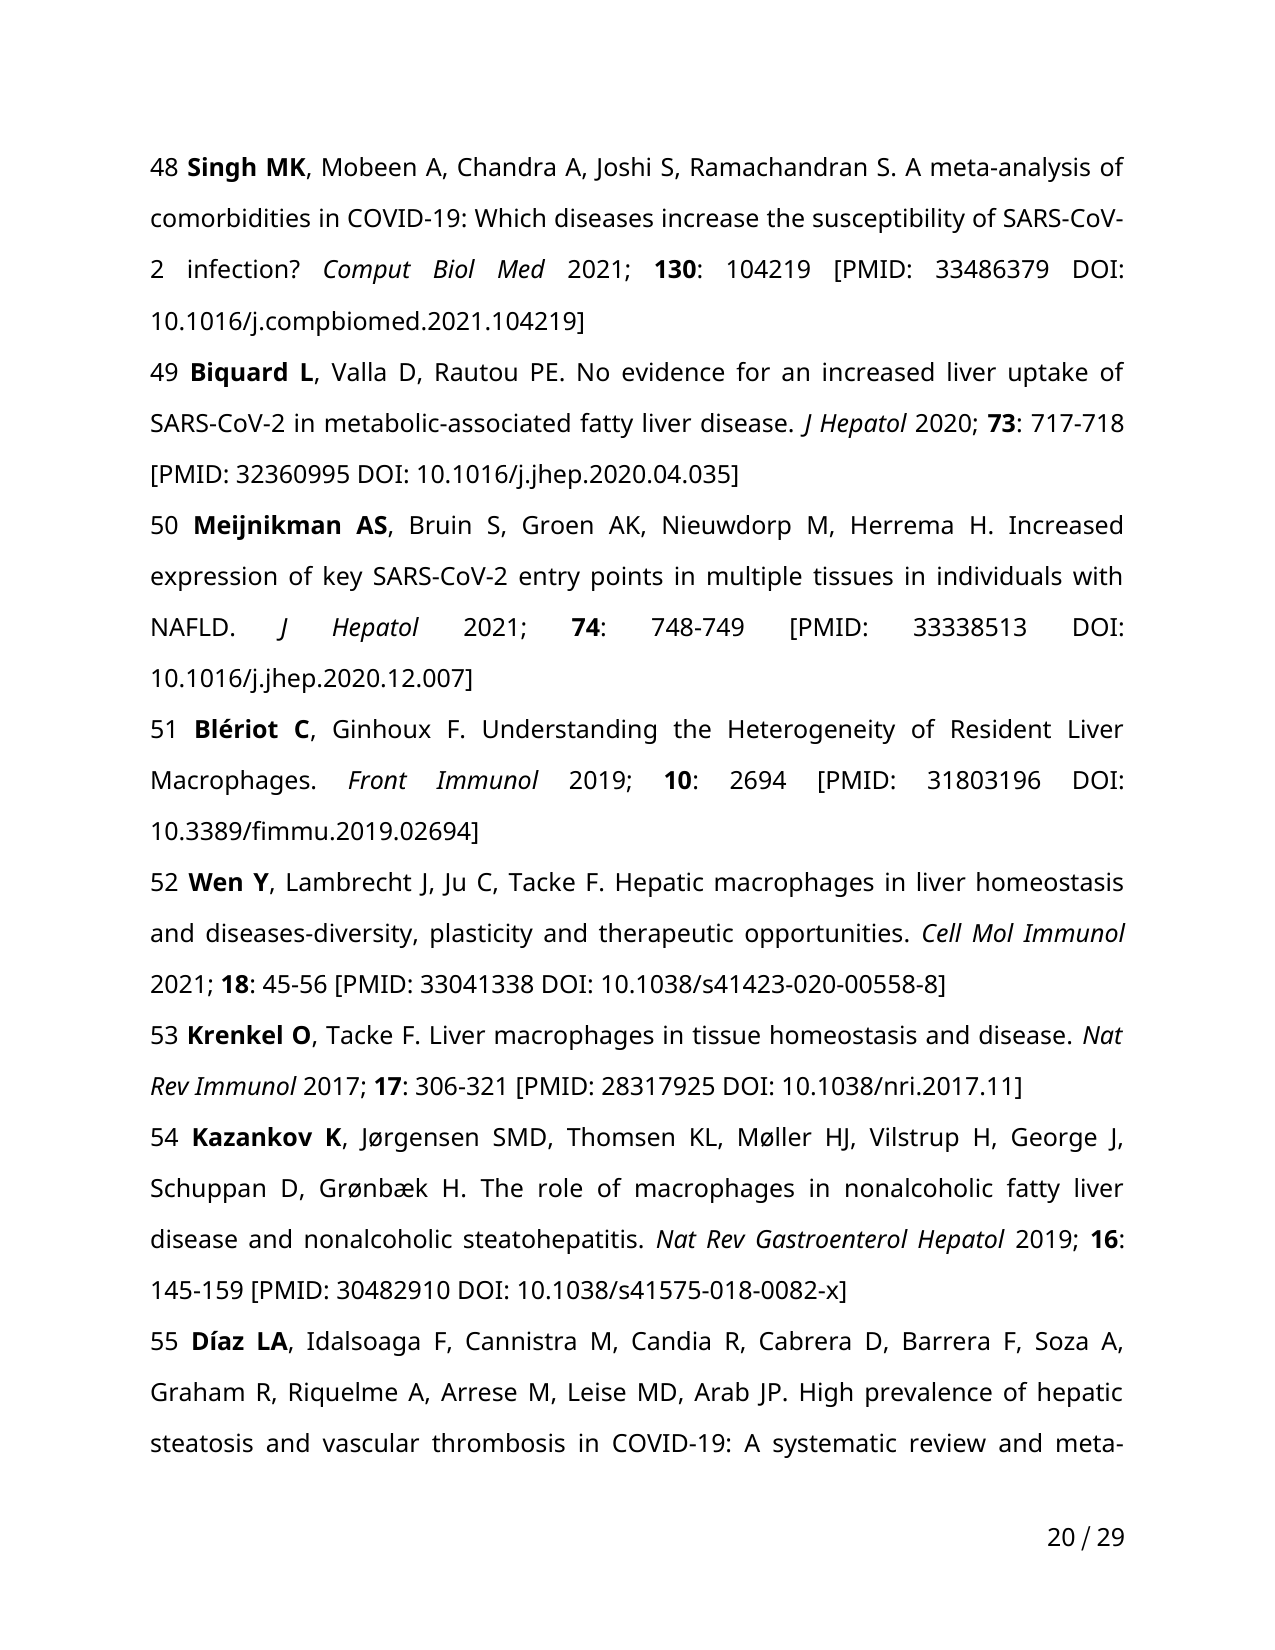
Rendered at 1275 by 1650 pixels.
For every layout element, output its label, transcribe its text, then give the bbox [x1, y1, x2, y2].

text 48 Singh MK, Mobeen A, Chandra A, Joshi S, Ramachandran S. A meta-analysis of comorbidities in COVID-19: Which diseases increase the susceptibility of SARS-CoV-2 infection? Comput Biol Med 2021; 130: 104219 [PMID: 33486379 DOI: 10.1016/j.compbiomed.2021.104219] [150, 150, 1125, 337]
text 54 Kazankov K, Jørgensen SMD, Thomsen KL, Møller HJ, Vilstrup H, George J, Schuppan D, Grønbæk H. The role of macrophages in nonalcoholic fatty liver disease and nonalcoholic steatohepatitis. Nat Rev Gastroenterol Hepatol 2019; 16: 145-159 [PMID: 30482910 DOI: 10.1038/s41575-018-0082-x] [150, 1120, 1125, 1307]
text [150, 1324, 1125, 1460]
text 51 Blériot C, Ginhoux F. Understanding the Heterogeneity of Resident Liver Macrophages. Front Immunol 2019; 10: 2694 [PMID: 31803196 DOI: 10.3389/fimmu.2019.02694] [150, 711, 1125, 848]
text 50 Meijnikman AS, Bruin S, Groen AK, Nieuwdorp M, Herrema H. Increased expression of key SARS-CoV-2 entry points in multiple tissues in individuals with NAFLD. J Hepatol 2021; 74: 748-749 [PMID: 33338513 DOI: 10.1016/j.jhep.2020.12.007] [150, 507, 1125, 694]
text 53 Krenkel O, Tacke F. Liver macrophages in tissue homeostasis and disease. Nat Rev Immunol 2017; 17: 306-321 [PMID: 28317925 DOI: 10.1038/nri.2017.11] [150, 1018, 1125, 1103]
text 49 Biquard L, Valla D, Rautou PE. No evidence for an increased liver uptake of SARS-CoV-2 in metabolic-associated fatty liver disease. J Hepatol 2020; 73: 717-718 [PMID: 32360995 DOI: 10.1016/j.jhep.2020.04.035] [150, 354, 1125, 490]
text 52 Wen Y, Lambrecht J, Ju C, Tacke F. Hepatic macrophages in liver homeostasis and diseases-diversity, plasticity and therapeutic opportunities. Cell Mol Immunol 2021; 18: 45-56 [PMID: 33041338 DOI: 10.1038/s41423-020-00558-8] [150, 864, 1125, 1001]
